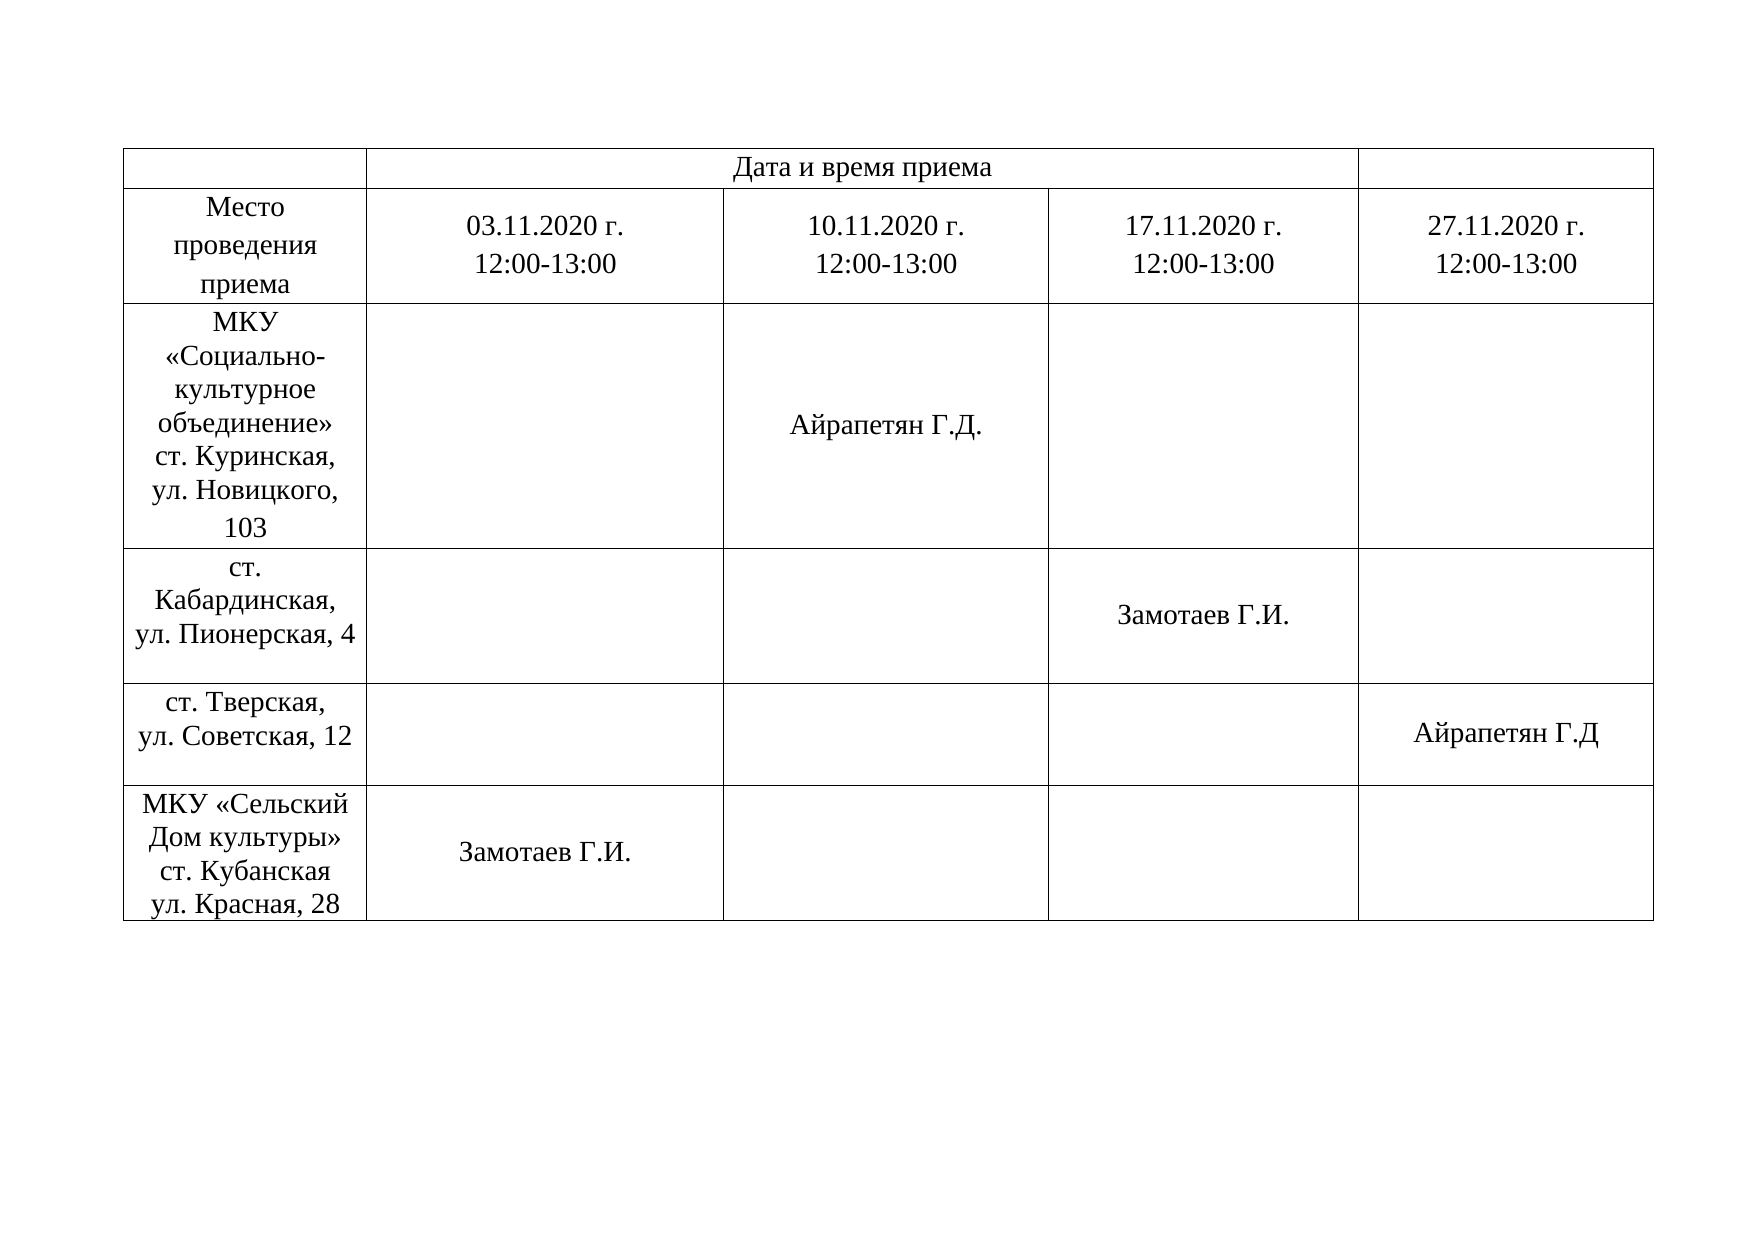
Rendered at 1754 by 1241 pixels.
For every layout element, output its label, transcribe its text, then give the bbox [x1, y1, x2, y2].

table_cell Место проведения приема [124, 189, 366, 303]
table_cell [1359, 786, 1653, 920]
table_cell Замотаев Г.И. [1049, 549, 1358, 683]
table_cell Айрапетян Г.Д [1359, 684, 1653, 785]
table_cell Айрапетян Г.Д. [724, 304, 1048, 548]
table_cell ст. Кабардинская, ул. Пионерская, 4 [124, 549, 366, 683]
table_cell [367, 684, 723, 785]
table_header [1359, 149, 1653, 188]
table_cell 17.11.2020 г. 12:00-13:00 [1049, 189, 1358, 303]
table_cell 10.11.2020 г. 12:00-13:00 [724, 189, 1048, 303]
table_cell [724, 684, 1048, 785]
table_header Дата и время приема [367, 149, 1358, 188]
table_cell ст. Тверская, ул. Советская, 12 [124, 684, 366, 785]
table_header [124, 149, 366, 188]
table_cell [1049, 786, 1358, 920]
table_cell [1359, 549, 1653, 683]
table_cell 03.11.2020 г. 12:00-13:00 [367, 189, 723, 303]
table_cell [724, 786, 1048, 920]
table_cell [367, 304, 723, 548]
table_cell Замотаев Г.И. [367, 786, 723, 920]
table_cell 27.11.2020 г. 12:00-13:00 [1359, 189, 1653, 303]
table_cell [724, 549, 1048, 683]
table_cell МКУ «Сельский Дом культуры» ст. Кубанская ул. Красная, 28 [124, 786, 366, 920]
table_cell [1359, 304, 1653, 548]
table_cell [1049, 684, 1358, 785]
table_cell [367, 549, 723, 683]
table_cell МКУ «Социально-культурное объединение» ст. Куринская, ул. Новицкого, 103 [124, 304, 366, 548]
table_cell [1049, 304, 1358, 548]
